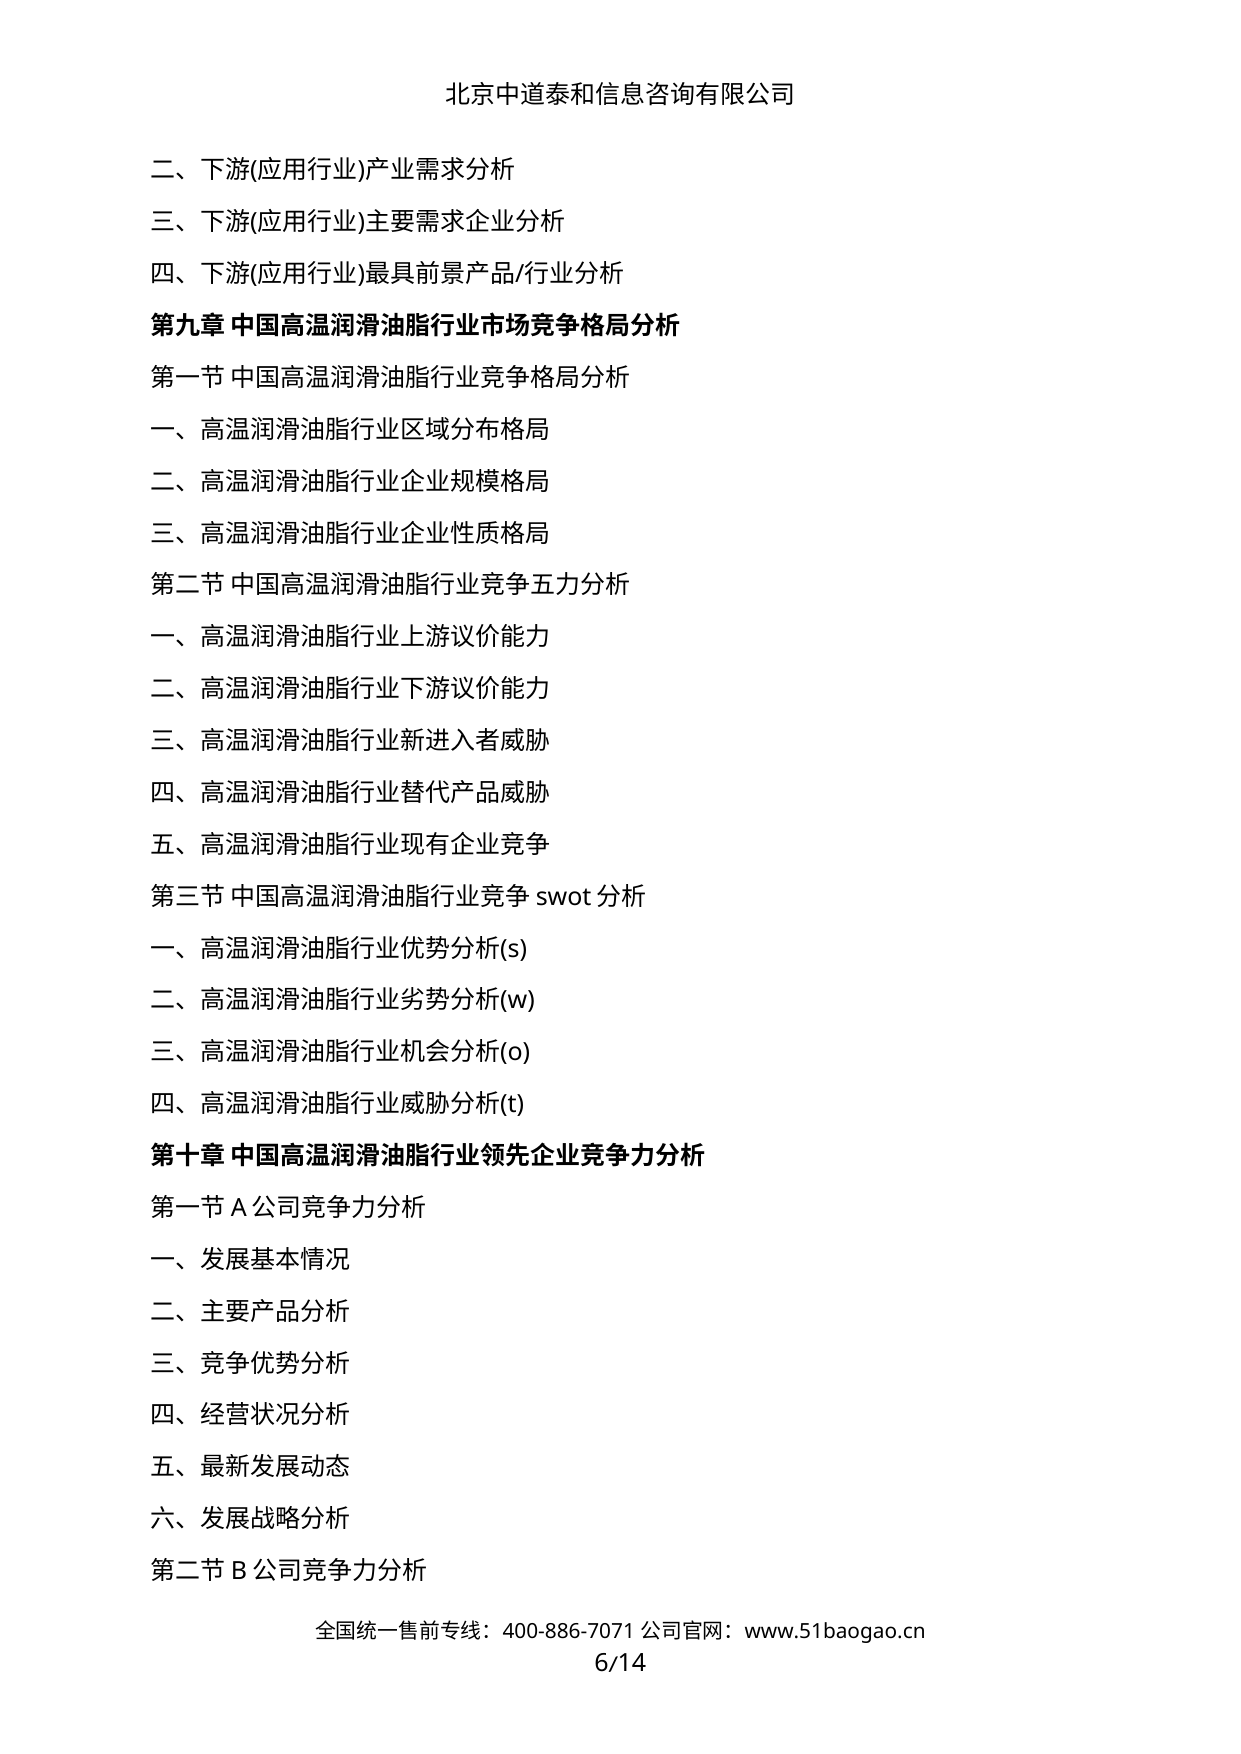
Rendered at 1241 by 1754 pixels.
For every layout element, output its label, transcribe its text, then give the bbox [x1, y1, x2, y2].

text 一、高温润滑油脂行业优势分析(s) [150, 928, 1090, 964]
text 四、下游(应用行业)最具前景产品/行业分析 [150, 254, 1090, 290]
text 第一节 中国高温润滑油脂行业竞争格局分析 [150, 357, 1090, 394]
text 二、高温润滑油脂行业企业规模格局 [150, 461, 1090, 497]
text 二、下游(应用行业)产业需求分析 [150, 150, 1090, 186]
text 三、高温润滑油脂行业机会分析(o) [150, 1032, 1090, 1068]
text 四、经营状况分析 [150, 1395, 1090, 1431]
text 第一节 A公司竞争力分析 [150, 1187, 1090, 1224]
text 六、发展战略分析 [150, 1499, 1090, 1535]
text 第三节 中国高温润滑油脂行业竞争swot分析 [150, 876, 1090, 912]
text 一、高温润滑油脂行业区域分布格局 [150, 409, 1090, 446]
text 一、高温润滑油脂行业上游议价能力 [150, 617, 1090, 653]
text 五、高温润滑油脂行业现有企业竞争 [150, 824, 1090, 861]
text 二、高温润滑油脂行业劣势分析(w) [150, 980, 1090, 1016]
text 二、高温润滑油脂行业下游议价能力 [150, 669, 1090, 705]
text 三、下游(应用行业)主要需求企业分析 [150, 202, 1090, 238]
text 第十章 中国高温润滑油脂行业领先企业竞争力分析 [150, 1136, 1090, 1172]
text 第九章 中国高温润滑油脂行业市场竞争格局分析 [150, 306, 1090, 342]
text 三、高温润滑油脂行业企业性质格局 [150, 513, 1090, 549]
text 二、主要产品分析 [150, 1291, 1090, 1327]
text 三、竞争优势分析 [150, 1343, 1090, 1379]
text 第二节 B公司竞争力分析 [150, 1551, 1090, 1587]
text 第二节 中国高温润滑油脂行业竞争五力分析 [150, 565, 1090, 601]
text 五、最新发展动态 [150, 1447, 1090, 1483]
text 三、高温润滑油脂行业新进入者威胁 [150, 721, 1090, 757]
text 四、高温润滑油脂行业替代产品威胁 [150, 772, 1090, 809]
text 四、高温润滑油脂行业威胁分析(t) [150, 1084, 1090, 1120]
text 一、发展基本情况 [150, 1239, 1090, 1276]
